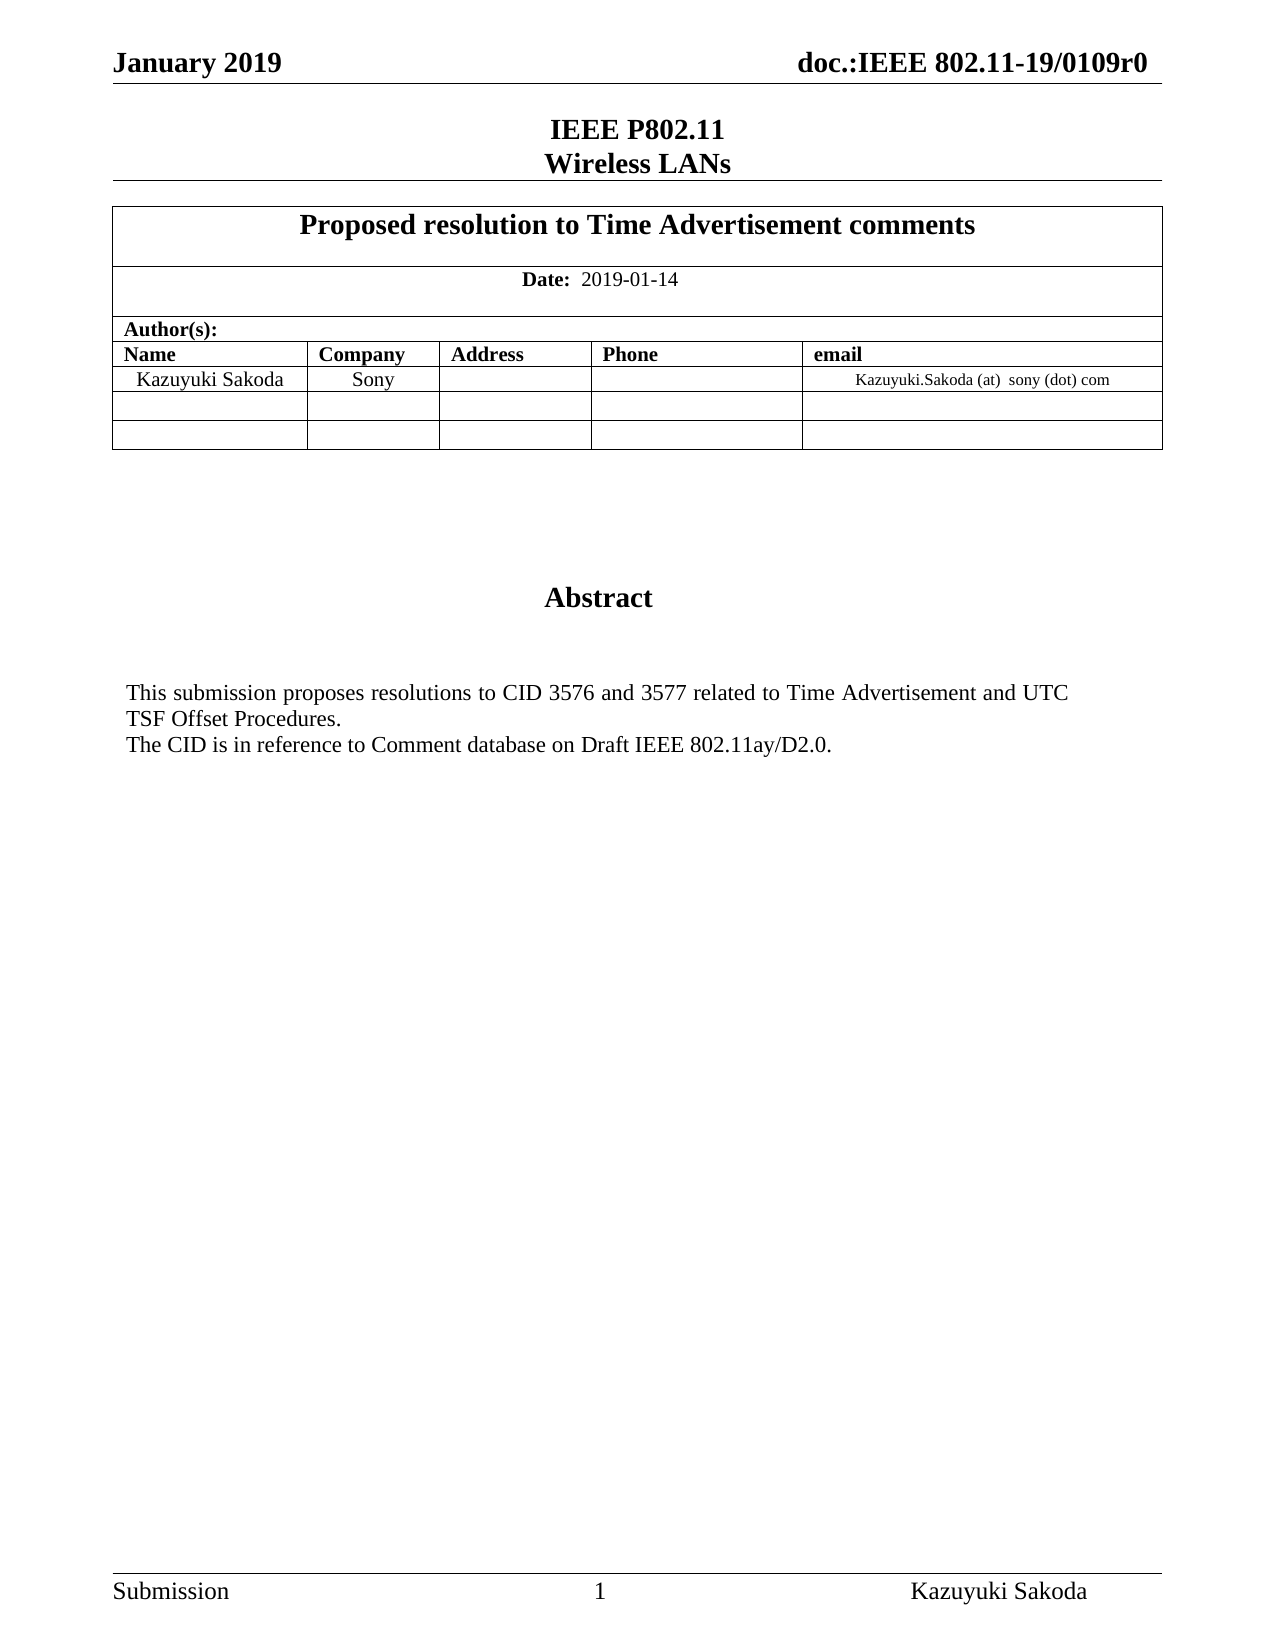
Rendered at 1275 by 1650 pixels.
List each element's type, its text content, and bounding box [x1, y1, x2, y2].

table_cell [803, 392, 1162, 420]
table_cell [113, 421, 307, 449]
table_cell [440, 392, 591, 420]
table_cell Author(s): [113, 317, 1162, 341]
table_cell [440, 367, 591, 391]
table_cell Phone [592, 342, 802, 366]
table_cell [308, 421, 439, 449]
table_cell [592, 392, 802, 420]
table_cell [592, 421, 802, 449]
table_header Proposed resolution to Time Advertisement comments [113, 207, 1162, 266]
table_cell Name [113, 342, 307, 366]
table_cell Address [440, 342, 591, 366]
table_cell Date: 2019-01-14 [113, 267, 1162, 316]
table_cell [803, 421, 1162, 449]
table_cell Kazuyuki.Sakoda (at) sony (dot) com [803, 367, 1162, 391]
table_cell [113, 392, 307, 420]
table_cell [308, 392, 439, 420]
table_cell Company [308, 342, 439, 366]
table_cell email [803, 342, 1162, 366]
table_cell [592, 367, 802, 391]
table_cell Sony [308, 367, 439, 391]
table_cell [440, 421, 591, 449]
text IEEE P802.11 Wireless LANs [112, 112, 1162, 181]
table_cell Kazuyuki Sakoda [113, 367, 307, 391]
